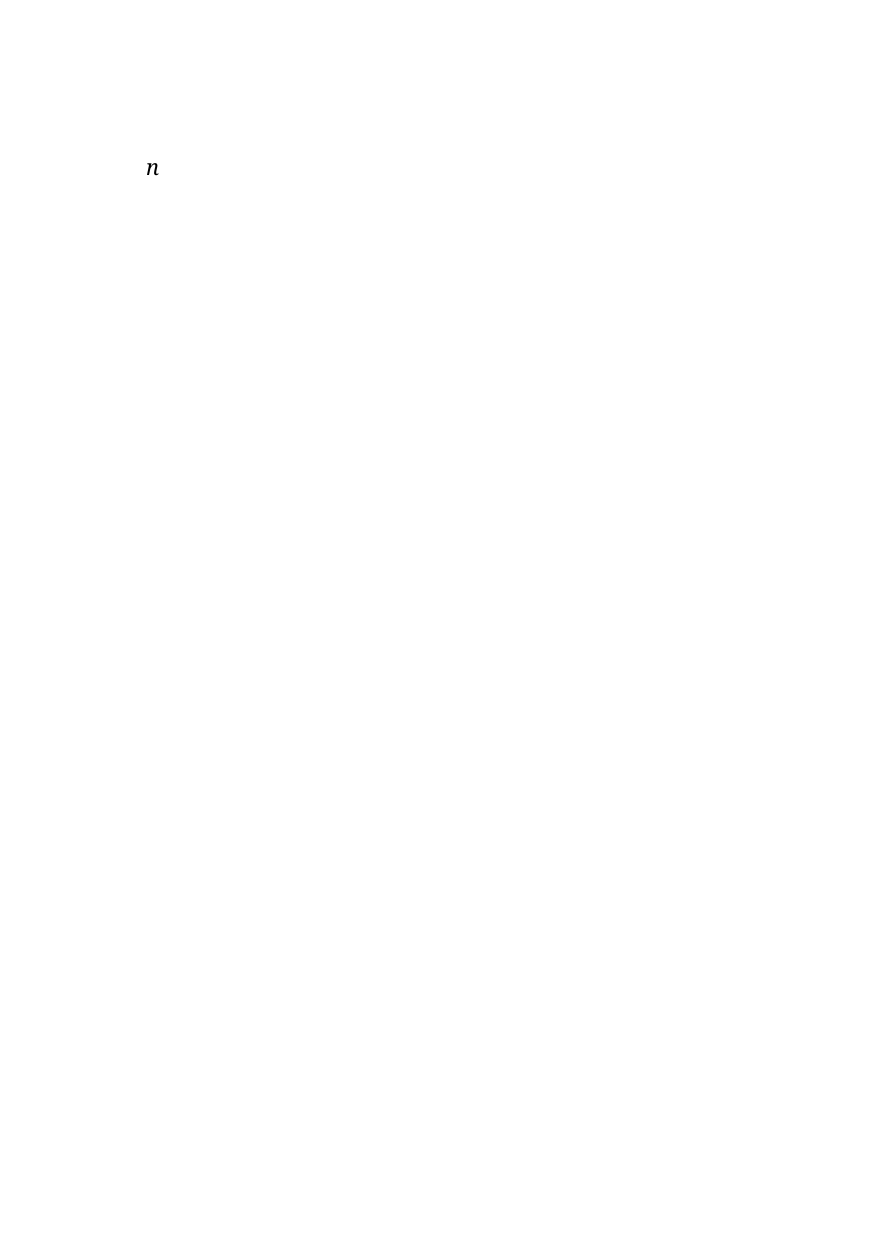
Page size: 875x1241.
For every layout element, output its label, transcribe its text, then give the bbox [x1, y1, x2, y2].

text n [146, 157, 775, 179]
